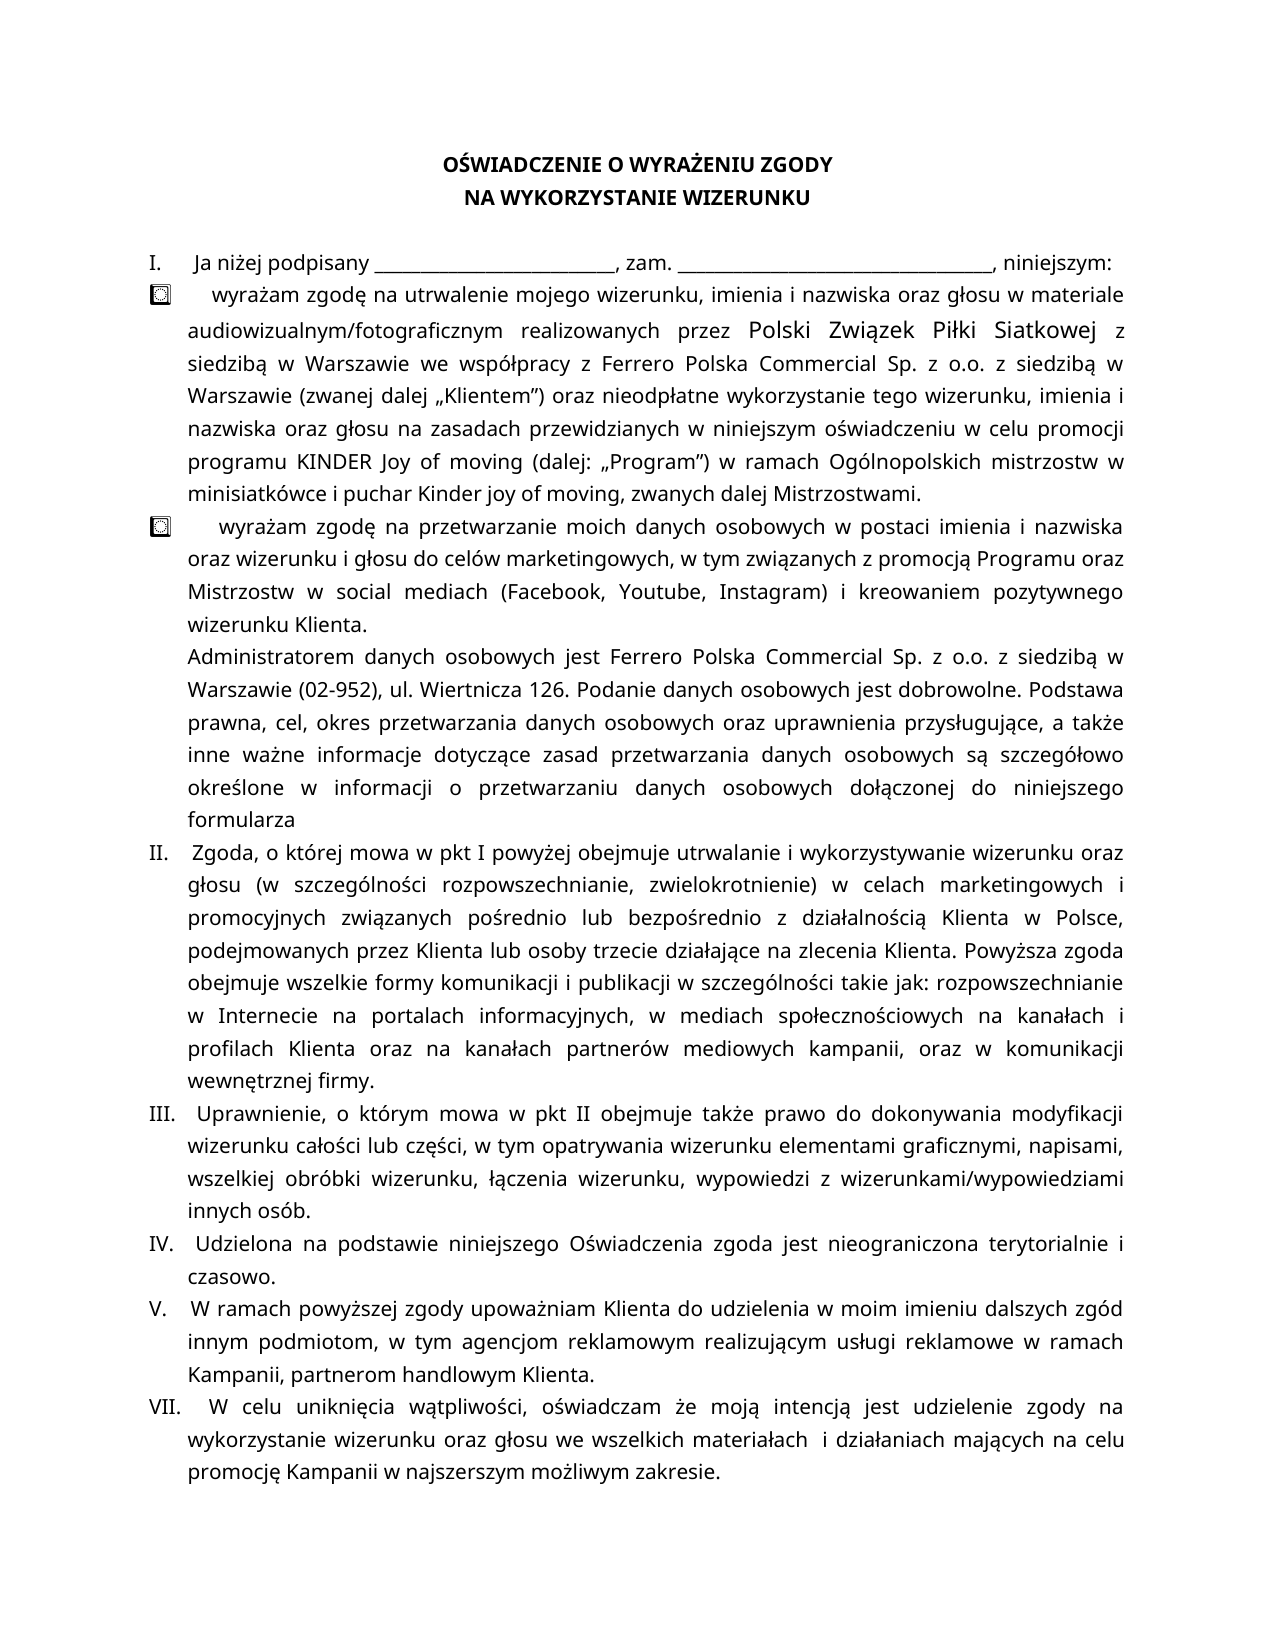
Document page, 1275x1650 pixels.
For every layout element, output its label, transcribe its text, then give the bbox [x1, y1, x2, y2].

text OŚWIADCZENIE O WYRAŻENIU ZGODY [150, 150, 1125, 178]
list I. Ja niżej podpisany __________________________, zam. __________________________________, niniejszym: [149, 248, 1125, 276]
list ⃣ wyrażam zgodę na przetwarzanie moich danych osobowych w postaci imienia i nazwiska oraz wizerunku i głosu do celów marketingowych, w tym związanych z promocją Programu oraz Mistrzostw w social mediach (Facebook, Youtube, Instagram) i kreowaniem pozytywnego wizerunku Klienta. [149, 512, 1125, 638]
list VII. W celu uniknięcia wątpliwości, oświadczam że moją intencją jest udzielenie zgody na wykorzystanie wizerunku oraz głosu we wszelkich materiałach i działaniach mających na celu promocję Kampanii w najszerszym możliwym zakresie. [149, 1392, 1125, 1486]
list ⃣ wyrażam zgodę na utrwalenie mojego wizerunku, imienia i nazwiska oraz głosu w materiale audiowizualnym/fotograficznym realizowanych przez Polski Związek Piłki Siatkowej z siedzibą w Warszawie we współpracy z Ferrero Polska Commercial Sp. z o.o. z siedzibą w Warszawie (zwanej dalej „Klientem”) oraz nieodpłatne wykorzystanie tego wizerunku, imienia i nazwiska oraz głosu na zasadach przewidzianych w niniejszym oświadczeniu w celu promocji programu KINDER Joy of moving (dalej: „Program”) w ramach Ogólnopolskich mistrzostw w minisiatkówce i puchar Kinder joy of moving, zwanych dalej Mistrzostwami. [149, 280, 1125, 508]
list Administratorem danych osobowych jest Ferrero Polska Commercial Sp. z o.o. z siedzibą w Warszawie (02-952), ul. Wiertnicza 126. Podanie danych osobowych jest dobrowolne. Podstawa prawna, cel, okres przetwarzania danych osobowych oraz uprawnienia przysługujące, a także inne ważne informacje dotyczące zasad przetwarzania danych osobowych są szczegółowo określone w informacji o przetwarzaniu danych osobowych dołączonej do niniejszego formularza [187, 642, 1125, 834]
list NA WYKORZYSTANIE WIZERUNKU [149, 183, 1125, 211]
list V. W ramach powyższej zgody upoważniam Klienta do udzielenia w moim imieniu dalszych zgód innym podmiotom, w tym agencjom reklamowym realizującym usługi reklamowe w ramach Kampanii, partnerom handlowym Klienta. [149, 1294, 1125, 1388]
list II. Zgoda, o której mowa w pkt I powyżej obejmuje utrwalanie i wykorzystywanie wizerunku oraz głosu (w szczególności rozpowszechnianie, zwielokrotnienie) w celach marketingowych i promocyjnych związanych pośrednio lub bezpośrednio z działalnością Klienta w Polsce, podejmowanych przez Klienta lub osoby trzecie działające na zlecenia Klienta. Powyższa zgoda obejmuje wszelkie formy komunikacji i publikacji w szczególności takie jak: rozpowszechnianie w Internecie na portalach informacyjnych, w mediach społecznościowych na kanałach i profilach Klienta oraz na kanałach partnerów mediowych kampanii, oraz w komunikacji wewnętrznej firmy. [149, 838, 1125, 1095]
list III. Uprawnienie, o którym mowa w pkt II obejmuje także prawo do dokonywania modyfikacji wizerunku całości lub części, w tym opatrywania wizerunku elementami graficznymi, napisami, wszelkiej obróbki wizerunku, łączenia wizerunku, wypowiedzi z wizerunkami/wypowiedziami innych osób. [149, 1099, 1125, 1225]
list IV. Udzielona na podstawie niniejszego Oświadczenia zgoda jest nieograniczona terytorialnie i czasowo. [149, 1229, 1125, 1290]
